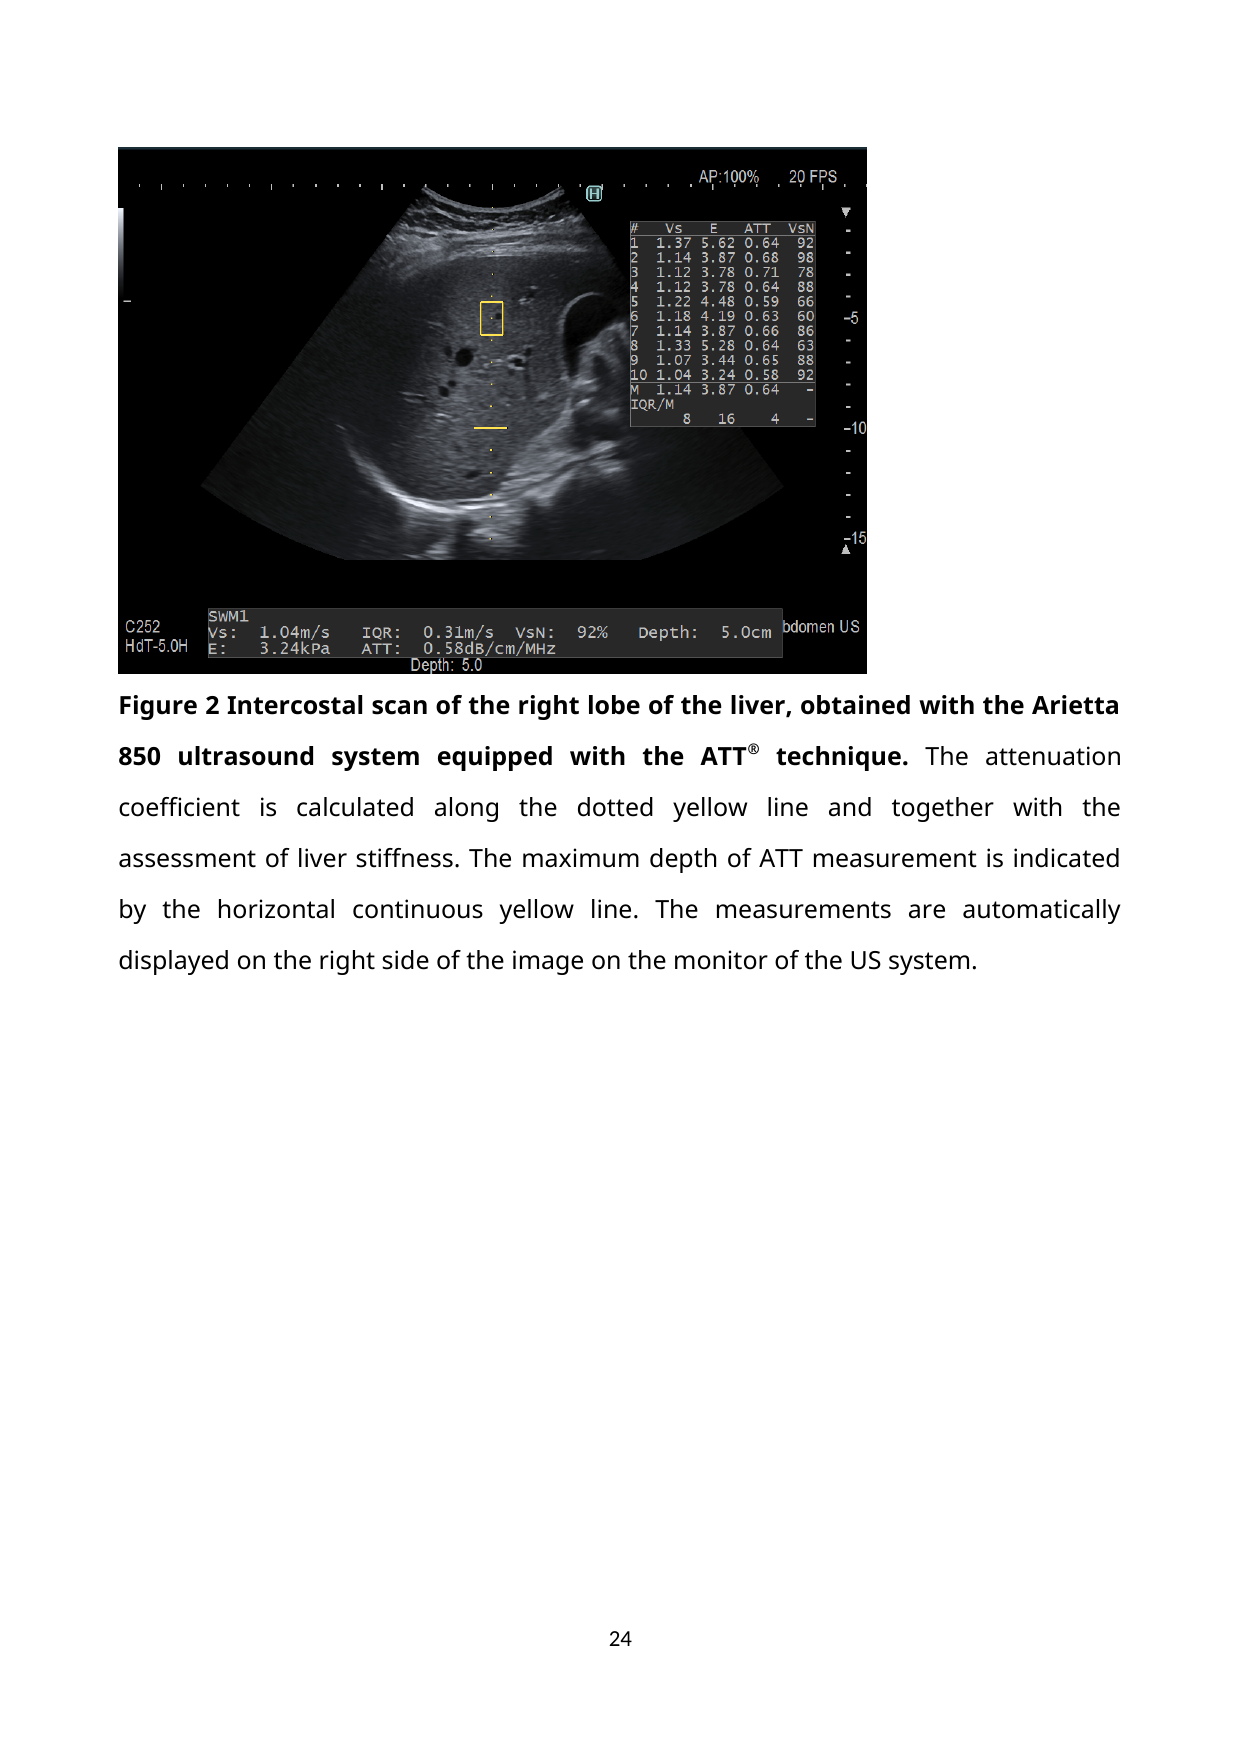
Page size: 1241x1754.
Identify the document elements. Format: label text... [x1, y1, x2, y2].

text Figure 2 Intercostal scan of the right lobe of the liver, obtained with the Arietta 850 ultrasound system equipped with the ATT® technique. The attenuation coefficient is calculated along the dotted yellow line and together with the assessment of liver stiffness. The maximum depth of ATT measurement is indicated by the horizontal continuous yellow line. The measurements are automatically displayed on the right side of the image on the monitor of the US system. [118, 688, 1122, 977]
picture [118, 147, 867, 674]
